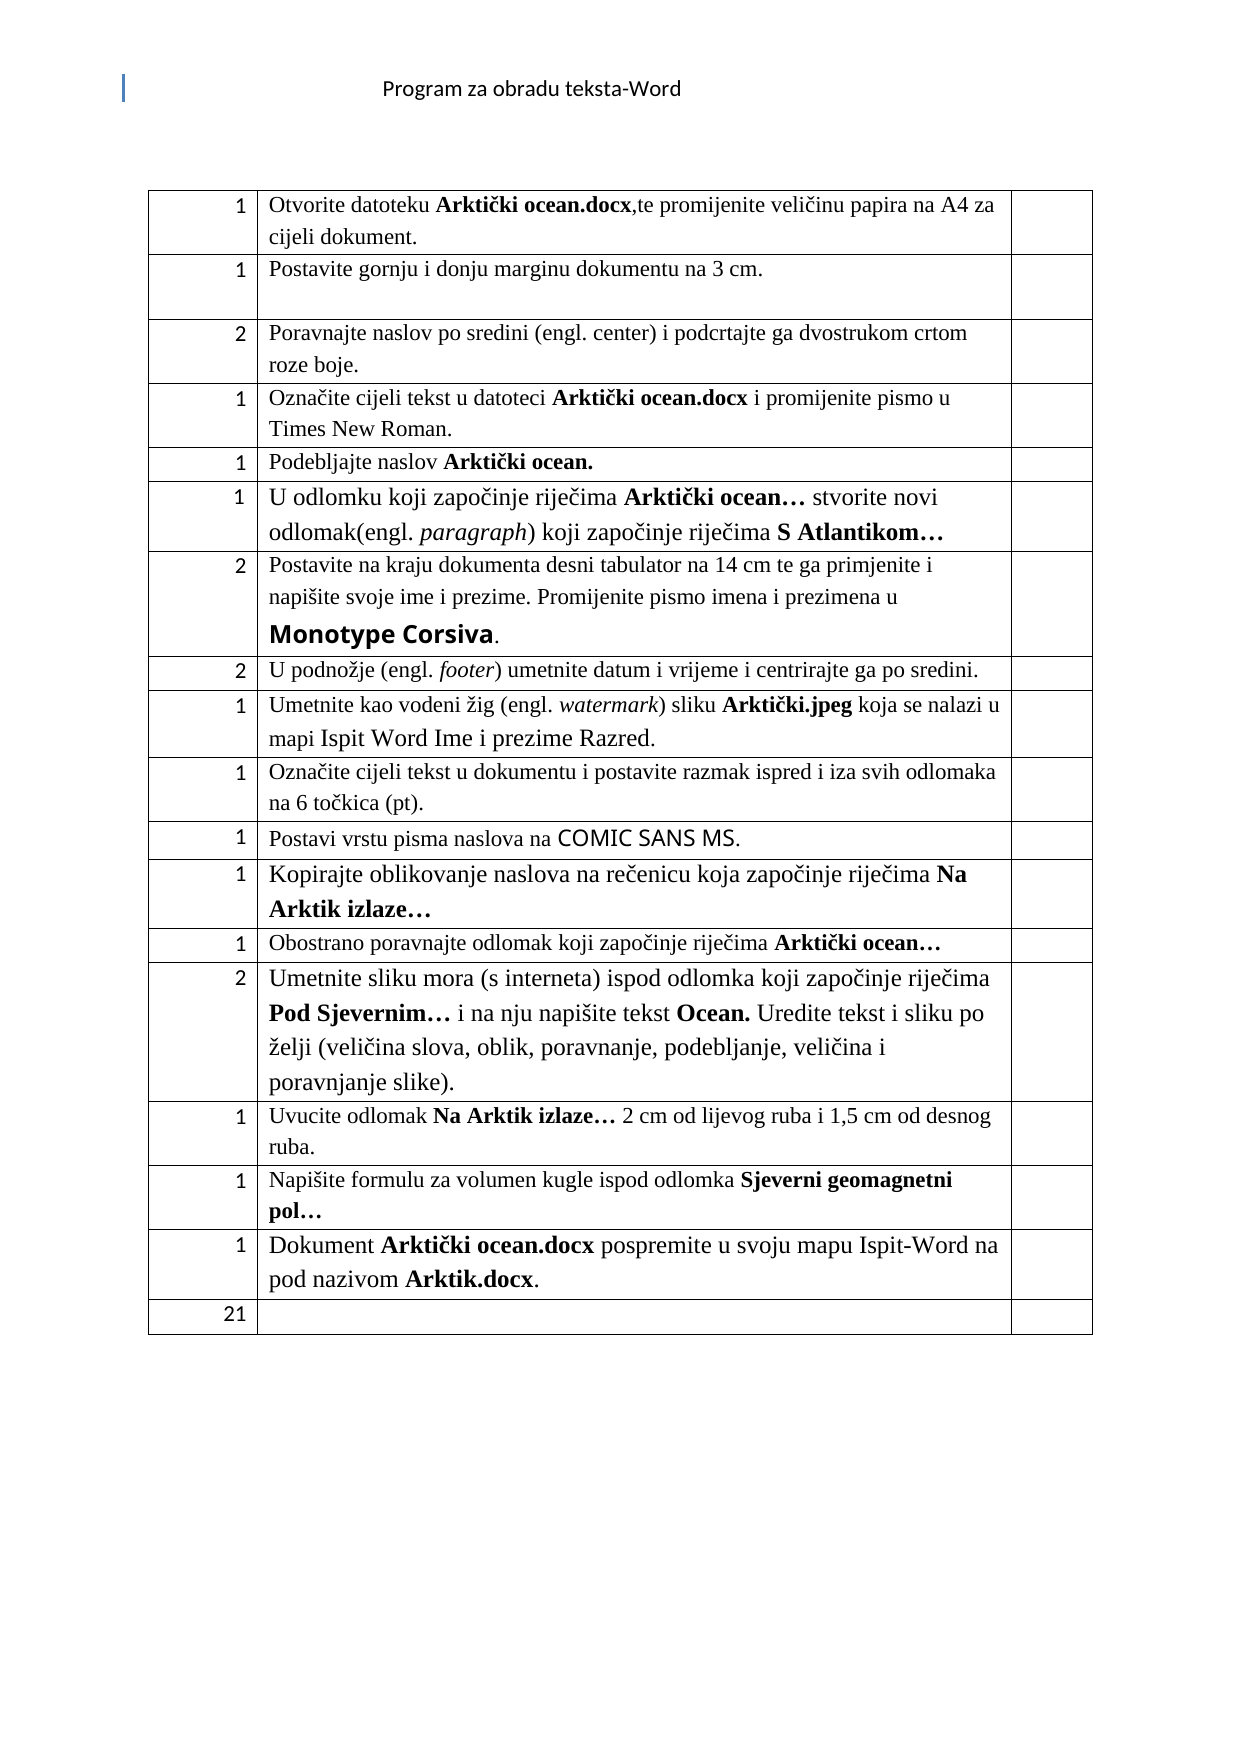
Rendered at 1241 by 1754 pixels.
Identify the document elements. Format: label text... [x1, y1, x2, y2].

table_header 1 [149, 191, 257, 254]
table_cell [1012, 255, 1092, 318]
table_header [1012, 191, 1092, 254]
table_cell U odlomku koji započinje riječima Arktički ocean… stvorite novi odlomak(engl. paragraph) koji započinje riječima S Atlantikom… [258, 482, 1011, 551]
table_cell [1012, 822, 1092, 858]
table_cell 21 [149, 1300, 257, 1334]
table_cell 1 [149, 448, 257, 481]
table_cell Kopirajte oblikovanje naslova na rečenicu koja započinje riječima Na Arktik izlaze… [258, 860, 1011, 928]
table_cell 1 [149, 1166, 257, 1229]
table_cell 2 [149, 552, 257, 656]
table_cell [1012, 1102, 1092, 1165]
table_cell Označite cijeli tekst u datoteci Arktički ocean.docx i promijenite pismo u Times New Roman. [258, 384, 1011, 447]
table_cell 1 [149, 1230, 257, 1298]
table_cell Napišite formulu za volumen kugle ispod odlomka Sjeverni geomagnetni pol… [258, 1166, 1011, 1229]
table_cell Postavi vrstu pisma naslova na COMIC SANS MS. [258, 822, 1011, 858]
table_cell 1 [149, 482, 257, 551]
table_cell Umetnite sliku mora (s interneta) ispod odlomka koji započinje riječima Pod Sjevernim… i na nju napišite tekst Ocean. Uredite tekst i sliku po želji (veličina slova, oblik, poravnanje, podebljanje, veličina i poravnjanje slike). [258, 963, 1011, 1101]
table_cell Dokument Arktički ocean.docx pospremite u svoju mapu Ispit-Word na pod nazivom Arktik.docx. [258, 1230, 1011, 1298]
table_cell Poravnajte naslov po sredini (engl. center) i podcrtajte ga dvostrukom crtom roze boje. [258, 320, 1011, 383]
table_cell 2 [149, 963, 257, 1101]
table_cell 1 [149, 255, 257, 318]
table_cell [1012, 384, 1092, 447]
table_cell 1 [149, 1102, 257, 1165]
table_cell [1012, 657, 1092, 690]
table_cell [1012, 691, 1092, 757]
table_cell 1 [149, 384, 257, 447]
table_cell [1012, 758, 1092, 821]
table_cell [1012, 482, 1092, 551]
table_cell 1 [149, 822, 257, 858]
table_cell Postavite na kraju dokumenta desni tabulator na 14 cm te ga primjenite i napišite svoje ime i prezime. Promijenite pismo imena i prezimena u Monotype Corsiva. [258, 552, 1011, 656]
table_cell [1012, 320, 1092, 383]
table_cell [1012, 963, 1092, 1101]
table_cell [258, 1300, 1011, 1334]
table_cell Obostrano poravnajte odlomak koji započinje riječima Arktički ocean… [258, 929, 1011, 962]
table_cell [1012, 1300, 1092, 1334]
table_cell 2 [149, 320, 257, 383]
table_cell Uvucite odlomak Na Arktik izlaze… 2 cm od lijevog ruba i 1,5 cm od desnog ruba. [258, 1102, 1011, 1165]
table_cell 1 [149, 929, 257, 962]
table_cell [1012, 1166, 1092, 1229]
table_cell [1012, 552, 1092, 656]
table_cell 1 [149, 691, 257, 757]
table_cell Umetnite kao vodeni žig (engl. watermark) sliku Arktički.jpeg koja se nalazi u mapi Ispit Word Ime i prezime Razred. [258, 691, 1011, 757]
table_cell [1012, 929, 1092, 962]
table_cell [1012, 860, 1092, 928]
table_cell [1012, 448, 1092, 481]
table_cell 1 [149, 758, 257, 821]
table_header Otvorite datoteku Arktički ocean.docx,te promijenite veličinu papira na A4 za cijeli dokument. [258, 191, 1011, 254]
table_cell Podebljajte naslov Arktički ocean. [258, 448, 1011, 481]
table_cell U podnožje (engl. footer) umetnite datum i vrijeme i centrirajte ga po sredini. [258, 657, 1011, 690]
table_cell Postavite gornju i donju marginu dokumentu na 3 cm. [258, 255, 1011, 318]
table_cell [1012, 1230, 1092, 1298]
table_cell 2 [149, 657, 257, 690]
table_cell 1 [149, 860, 257, 928]
table_cell Označite cijeli tekst u dokumentu i postavite razmak ispred i iza svih odlomaka na 6 točkica (pt). [258, 758, 1011, 821]
